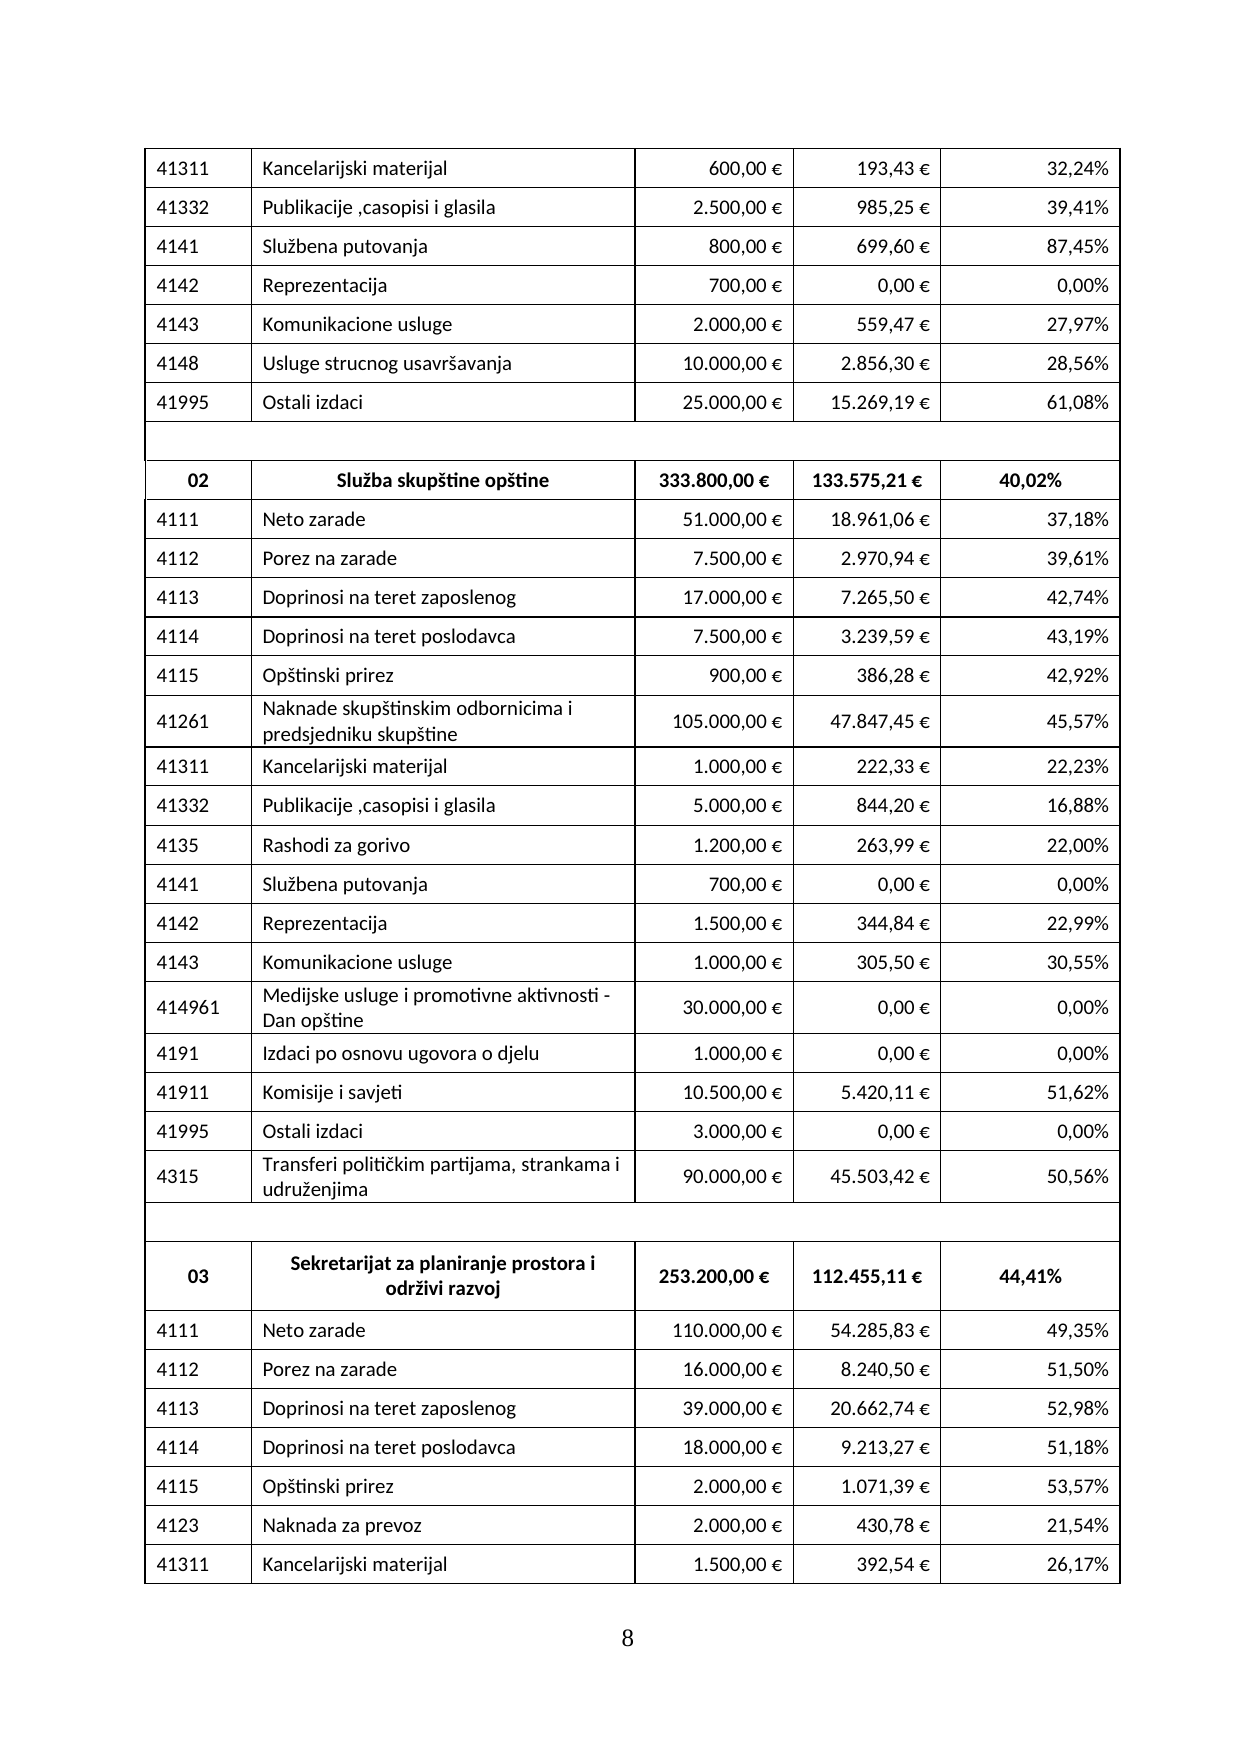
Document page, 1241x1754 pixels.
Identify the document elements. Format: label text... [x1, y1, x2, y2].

table_cell 4115 [146, 1467, 251, 1505]
table_cell 0,00 € [794, 1034, 940, 1072]
table_cell 105.000,00 € [636, 696, 793, 746]
table_cell 45,57% [941, 696, 1119, 746]
table_cell 222,33 € [794, 748, 940, 785]
table_cell 03 [146, 1242, 251, 1309]
table_cell 386,28 € [794, 656, 940, 694]
table_cell Naknade skupštinskim odbornicima i predsjedniku skupštine [252, 696, 634, 746]
table_cell 22,23% [941, 748, 1119, 785]
table_cell 37,18% [941, 500, 1119, 538]
table_cell 52,98% [941, 1389, 1119, 1427]
table_cell 39,41% [941, 188, 1119, 226]
table_cell 2.500,00 € [636, 188, 793, 226]
table_cell 4113 [146, 1389, 251, 1427]
table_cell 17.000,00 € [636, 578, 793, 616]
table_cell 10.000,00 € [636, 344, 793, 382]
table_cell 5.000,00 € [636, 786, 793, 824]
table_cell Usluge strucnog usavršavanja [252, 344, 634, 382]
table_cell 1.071,39 € [794, 1467, 940, 1505]
table_cell Služba skupštine opštine [252, 461, 634, 499]
table_cell 18.961,06 € [794, 500, 940, 538]
table_cell 41911 [146, 1073, 251, 1111]
table_cell Ostali izdaci [252, 383, 634, 421]
table_cell Doprinosi na teret zaposlenog [252, 578, 634, 616]
table_cell 53,57% [941, 1467, 1119, 1505]
table_cell 41311 [146, 149, 251, 187]
table_cell [146, 422, 1119, 460]
table_cell 30.000,00 € [636, 982, 793, 1033]
table_cell 41311 [146, 1545, 251, 1583]
table_cell 0,00% [941, 1112, 1119, 1150]
table_cell 15.269,19 € [794, 383, 940, 421]
table_cell Neto zarade [252, 1311, 634, 1348]
table_cell 1.500,00 € [636, 904, 793, 942]
table_cell 20.662,74 € [794, 1389, 940, 1427]
table_cell Opštinski prirez [252, 656, 634, 694]
table_cell 0,00% [941, 982, 1119, 1033]
table_cell 41995 [146, 1112, 251, 1150]
table_cell 41261 [146, 696, 251, 746]
table_cell 4148 [146, 344, 251, 382]
table_cell 414961 [146, 982, 251, 1033]
table_cell 559,47 € [794, 305, 940, 343]
table_cell 54.285,83 € [794, 1311, 940, 1348]
table_cell Doprinosi na teret zaposlenog [252, 1389, 634, 1427]
table_cell 800,00 € [636, 227, 793, 265]
table_cell 844,20 € [794, 786, 940, 824]
table_cell 2.000,00 € [636, 1467, 793, 1505]
table_cell 42,92% [941, 656, 1119, 694]
table_cell 700,00 € [636, 266, 793, 304]
table_cell 985,25 € [794, 188, 940, 226]
table_cell 21,54% [941, 1506, 1119, 1544]
table_cell 2.970,94 € [794, 539, 940, 577]
table_cell 7.265,50 € [794, 578, 940, 616]
table_cell 22,99% [941, 904, 1119, 942]
table_cell 4143 [146, 943, 251, 981]
table_cell Kancelarijski materijal [252, 748, 634, 785]
table_cell 2.000,00 € [636, 305, 793, 343]
table_cell 4142 [146, 904, 251, 942]
table_cell 430,78 € [794, 1506, 940, 1544]
table_cell 4115 [146, 656, 251, 694]
table_cell 51.000,00 € [636, 500, 793, 538]
table_cell 45.503,42 € [794, 1151, 940, 1202]
table_cell 26,17% [941, 1545, 1119, 1583]
table_cell 0,00% [941, 865, 1119, 903]
table_cell 43,19% [941, 618, 1119, 655]
table_cell Publikacije ,casopisi i glasila [252, 786, 634, 824]
table_cell 5.420,11 € [794, 1073, 940, 1111]
table_cell Rashodi za gorivo [252, 826, 634, 863]
table_cell 0,00 € [794, 865, 940, 903]
table_cell Ostali izdaci [252, 1112, 634, 1150]
table_cell 7.500,00 € [636, 618, 793, 655]
table_cell 50,56% [941, 1151, 1119, 1202]
table_cell Kancelarijski materijal [252, 1545, 634, 1583]
table_cell 28,56% [941, 344, 1119, 382]
table_cell Doprinosi na teret poslodavca [252, 618, 634, 655]
table_cell 0,00% [941, 1034, 1119, 1072]
table_cell 4112 [146, 1350, 251, 1388]
table_cell 18.000,00 € [636, 1428, 793, 1466]
table_cell 16,88% [941, 786, 1119, 824]
table_cell 02 [146, 461, 251, 499]
table_cell 51,50% [941, 1350, 1119, 1388]
table_cell 4315 [146, 1151, 251, 1202]
table_cell 4141 [146, 227, 251, 265]
table_cell Medijske usluge i promotivne aktivnosti -Dan opštine [252, 982, 634, 1033]
table_cell 1.000,00 € [636, 748, 793, 785]
table_cell 4112 [146, 539, 251, 577]
table_cell 0,00 € [794, 266, 940, 304]
table_cell 4191 [146, 1034, 251, 1072]
table_cell Komisije i savjeti [252, 1073, 634, 1111]
table_cell 9.213,27 € [794, 1428, 940, 1466]
table_cell 51,18% [941, 1428, 1119, 1466]
table_cell 0,00 € [794, 1112, 940, 1150]
table_cell Reprezentacija [252, 266, 634, 304]
table_cell 87,45% [941, 227, 1119, 265]
table_cell 41332 [146, 786, 251, 824]
table_cell 1.000,00 € [636, 943, 793, 981]
table_cell 193,43 € [794, 149, 940, 187]
table_cell 41332 [146, 188, 251, 226]
table_cell Opštinski prirez [252, 1467, 634, 1505]
table_cell 32,24% [941, 149, 1119, 187]
table_cell 4135 [146, 826, 251, 863]
table_cell 699,60 € [794, 227, 940, 265]
table_cell 900,00 € [636, 656, 793, 694]
table_cell 263,99 € [794, 826, 940, 863]
table_cell 4114 [146, 618, 251, 655]
table_cell 42,74% [941, 578, 1119, 616]
table_cell 40,02% [941, 461, 1119, 499]
table_cell 51,62% [941, 1073, 1119, 1111]
table_cell 4142 [146, 266, 251, 304]
table_cell 44,41% [941, 1242, 1119, 1309]
table_cell 49,35% [941, 1311, 1119, 1348]
table_cell Izdaci po osnovu ugovora o djelu [252, 1034, 634, 1072]
table_cell 4114 [146, 1428, 251, 1466]
table_cell 0,00% [941, 266, 1119, 304]
table_cell 110.000,00 € [636, 1311, 793, 1348]
table_cell 25.000,00 € [636, 383, 793, 421]
table_cell 90.000,00 € [636, 1151, 793, 1202]
table_cell 22,00% [941, 826, 1119, 863]
table_cell Službena putovanja [252, 227, 634, 265]
table_cell 47.847,45 € [794, 696, 940, 746]
table_cell 4143 [146, 305, 251, 343]
table_cell 3.000,00 € [636, 1112, 793, 1150]
table_cell 253.200,00 € [636, 1242, 793, 1309]
table_cell 2.000,00 € [636, 1506, 793, 1544]
table_cell Komunikacione usluge [252, 943, 634, 981]
table_cell Sekretarijat za planiranje prostora i održivi razvoj [252, 1242, 634, 1309]
table_cell [146, 1203, 1119, 1241]
table_cell 600,00 € [636, 149, 793, 187]
table_cell 1.500,00 € [636, 1545, 793, 1583]
table_cell 4111 [146, 500, 251, 538]
table_cell 392,54 € [794, 1545, 940, 1583]
table_cell 1.200,00 € [636, 826, 793, 863]
table_cell 41995 [146, 383, 251, 421]
table_cell 0,00 € [794, 982, 940, 1033]
table_cell 10.500,00 € [636, 1073, 793, 1111]
table_cell 39.000,00 € [636, 1389, 793, 1427]
table_cell 4141 [146, 865, 251, 903]
table_cell 4123 [146, 1506, 251, 1544]
table_cell 133.575,21 € [794, 461, 940, 499]
table_cell 39,61% [941, 539, 1119, 577]
table_cell 27,97% [941, 305, 1119, 343]
table_cell Publikacije ,casopisi i glasila [252, 188, 634, 226]
table_cell 4111 [146, 1311, 251, 1348]
table_cell 61,08% [941, 383, 1119, 421]
table_cell 30,55% [941, 943, 1119, 981]
table_cell Transferi političkim partijama, strankama i udruženjima [252, 1151, 634, 1202]
table_cell 700,00 € [636, 865, 793, 903]
table_cell 305,50 € [794, 943, 940, 981]
table_cell Doprinosi na teret poslodavca [252, 1428, 634, 1466]
table_cell Službena putovanja [252, 865, 634, 903]
table_cell 8.240,50 € [794, 1350, 940, 1388]
table_cell 1.000,00 € [636, 1034, 793, 1072]
table_cell 112.455,11 € [794, 1242, 940, 1309]
table_cell 344,84 € [794, 904, 940, 942]
table_cell 333.800,00 € [636, 461, 793, 499]
table_cell Reprezentacija [252, 904, 634, 942]
table_cell 7.500,00 € [636, 539, 793, 577]
table_cell Porez na zarade [252, 539, 634, 577]
table_cell Komunikacione usluge [252, 305, 634, 343]
table_cell Porez na zarade [252, 1350, 634, 1388]
table_cell Neto zarade [252, 500, 634, 538]
table_cell Kancelarijski materijal [252, 149, 634, 187]
table_cell 3.239,59 € [794, 618, 940, 655]
table_cell Naknada za prevoz [252, 1506, 634, 1544]
table_cell 4113 [146, 578, 251, 616]
table_cell 16.000,00 € [636, 1350, 793, 1388]
table_cell 2.856,30 € [794, 344, 940, 382]
table_cell 41311 [146, 748, 251, 785]
